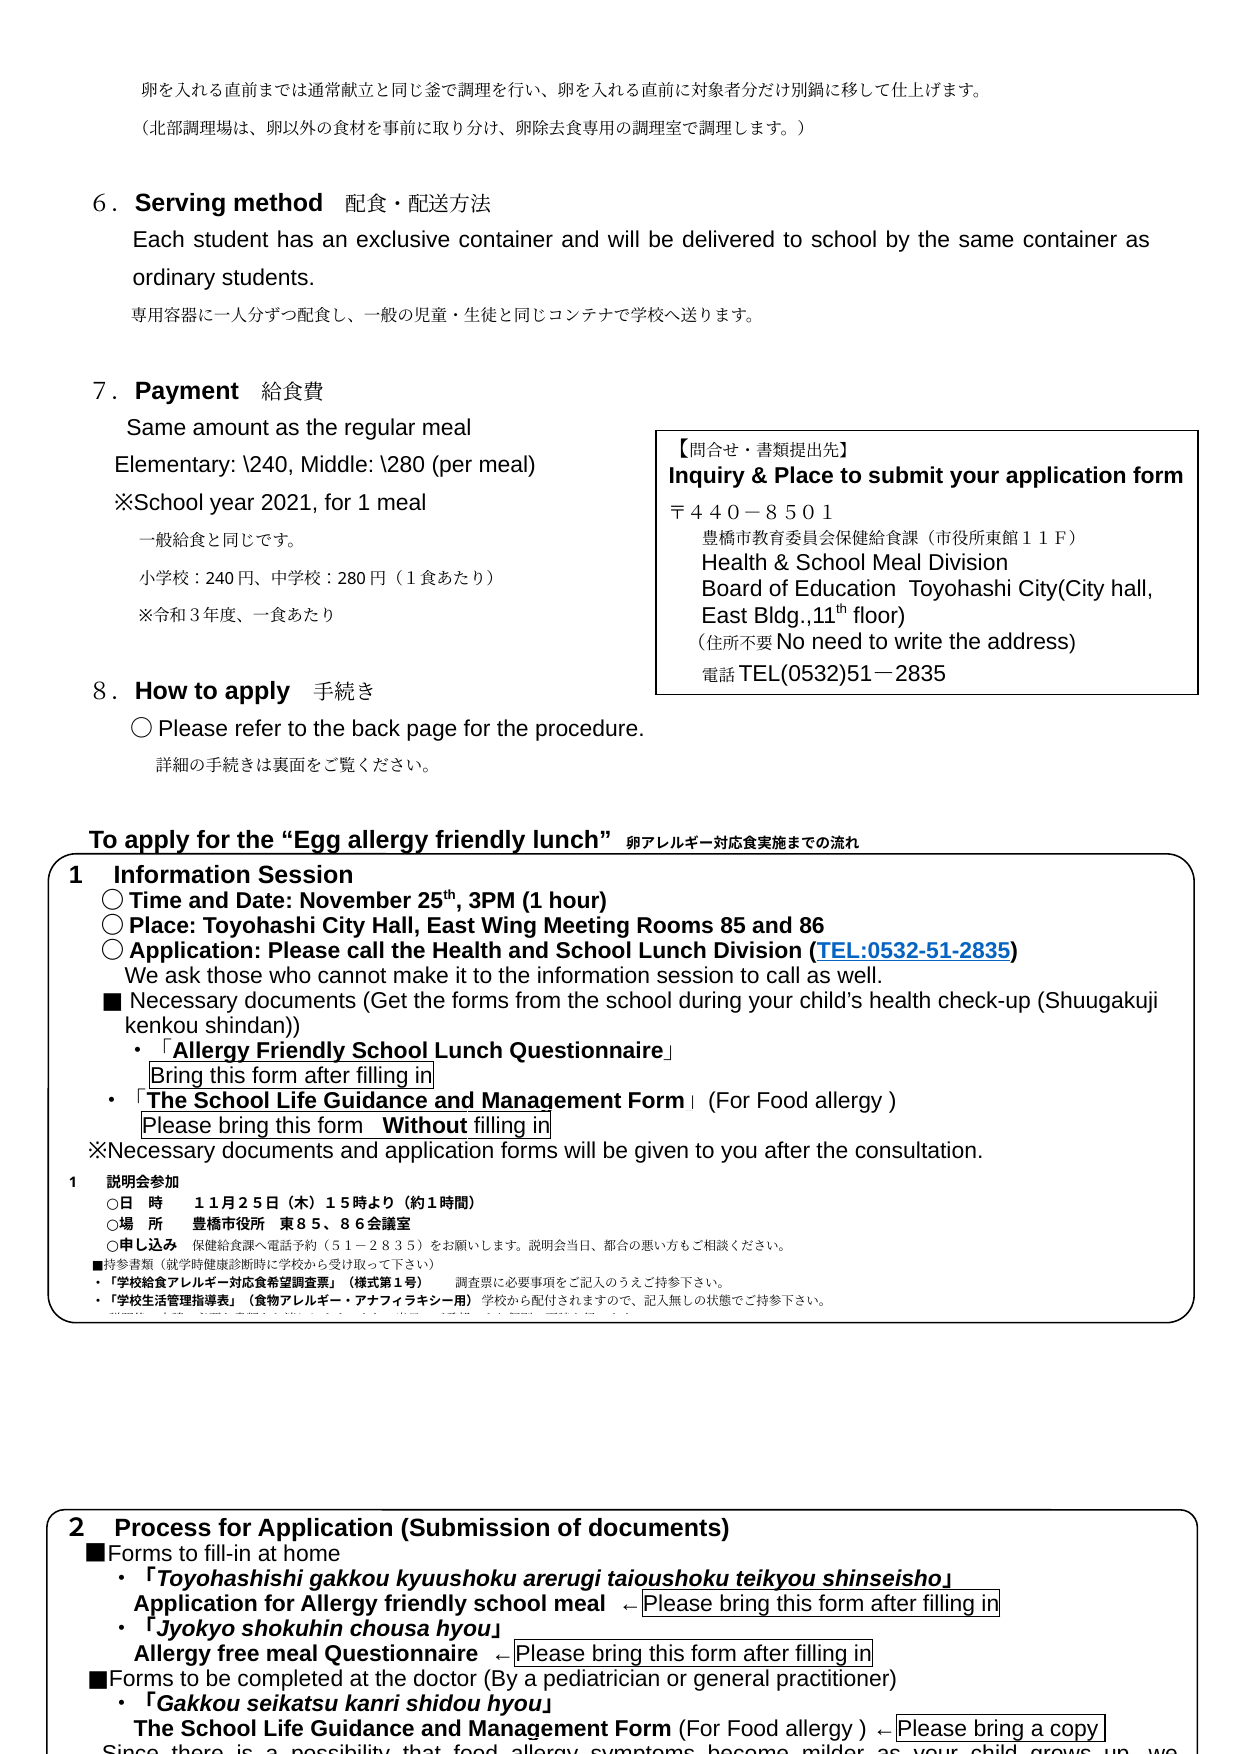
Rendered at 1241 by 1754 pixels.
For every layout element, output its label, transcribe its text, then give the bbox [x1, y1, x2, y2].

text ７．Payment 給食費 [89, 371, 1152, 408]
text Elementary: \240, Middle: \280 (per meal) [89, 446, 655, 483]
text 専用容器に一人分ずつ配食し、一般の児童・生徒と同じコンテナで学校へ送ります。 [89, 296, 1152, 333]
text 小学校：240円、中学校：280円（１食あたり） [89, 558, 655, 596]
text ※令和３年度、一食あたり [89, 596, 655, 633]
text ※School year 2021, for 1 meal [89, 483, 655, 521]
text 一般給食と同じです。 [89, 521, 655, 558]
list To apply for the “Egg allergy friendly lunch” 卵アレルギー対応食実施までの流れ [89, 821, 1152, 853]
text 〇Please refer to the back page for the procedure. [89, 708, 1152, 746]
text ６．Serving method 配食・配送方法 [89, 183, 1152, 221]
text Each student has an exclusive container and will be delivered to school by the same container as ordinary students. [132, 221, 1152, 296]
text ８．How to apply 手続き [89, 671, 1152, 708]
text 詳細の手続きは裏面をご覧ください。 [89, 746, 1152, 783]
text （北部調理場は、卵以外の食材を事前に取り分け、卵除去食専用の調理室で調理します。） [132, 108, 1152, 146]
text 卵を入れる直前までは通常献立と同じ釜で調理を行い、卵を入れる直前に対象者分だけ別鍋に移して仕上げます。 [132, 71, 1152, 108]
text Same amount as the regular meal [89, 408, 1152, 446]
